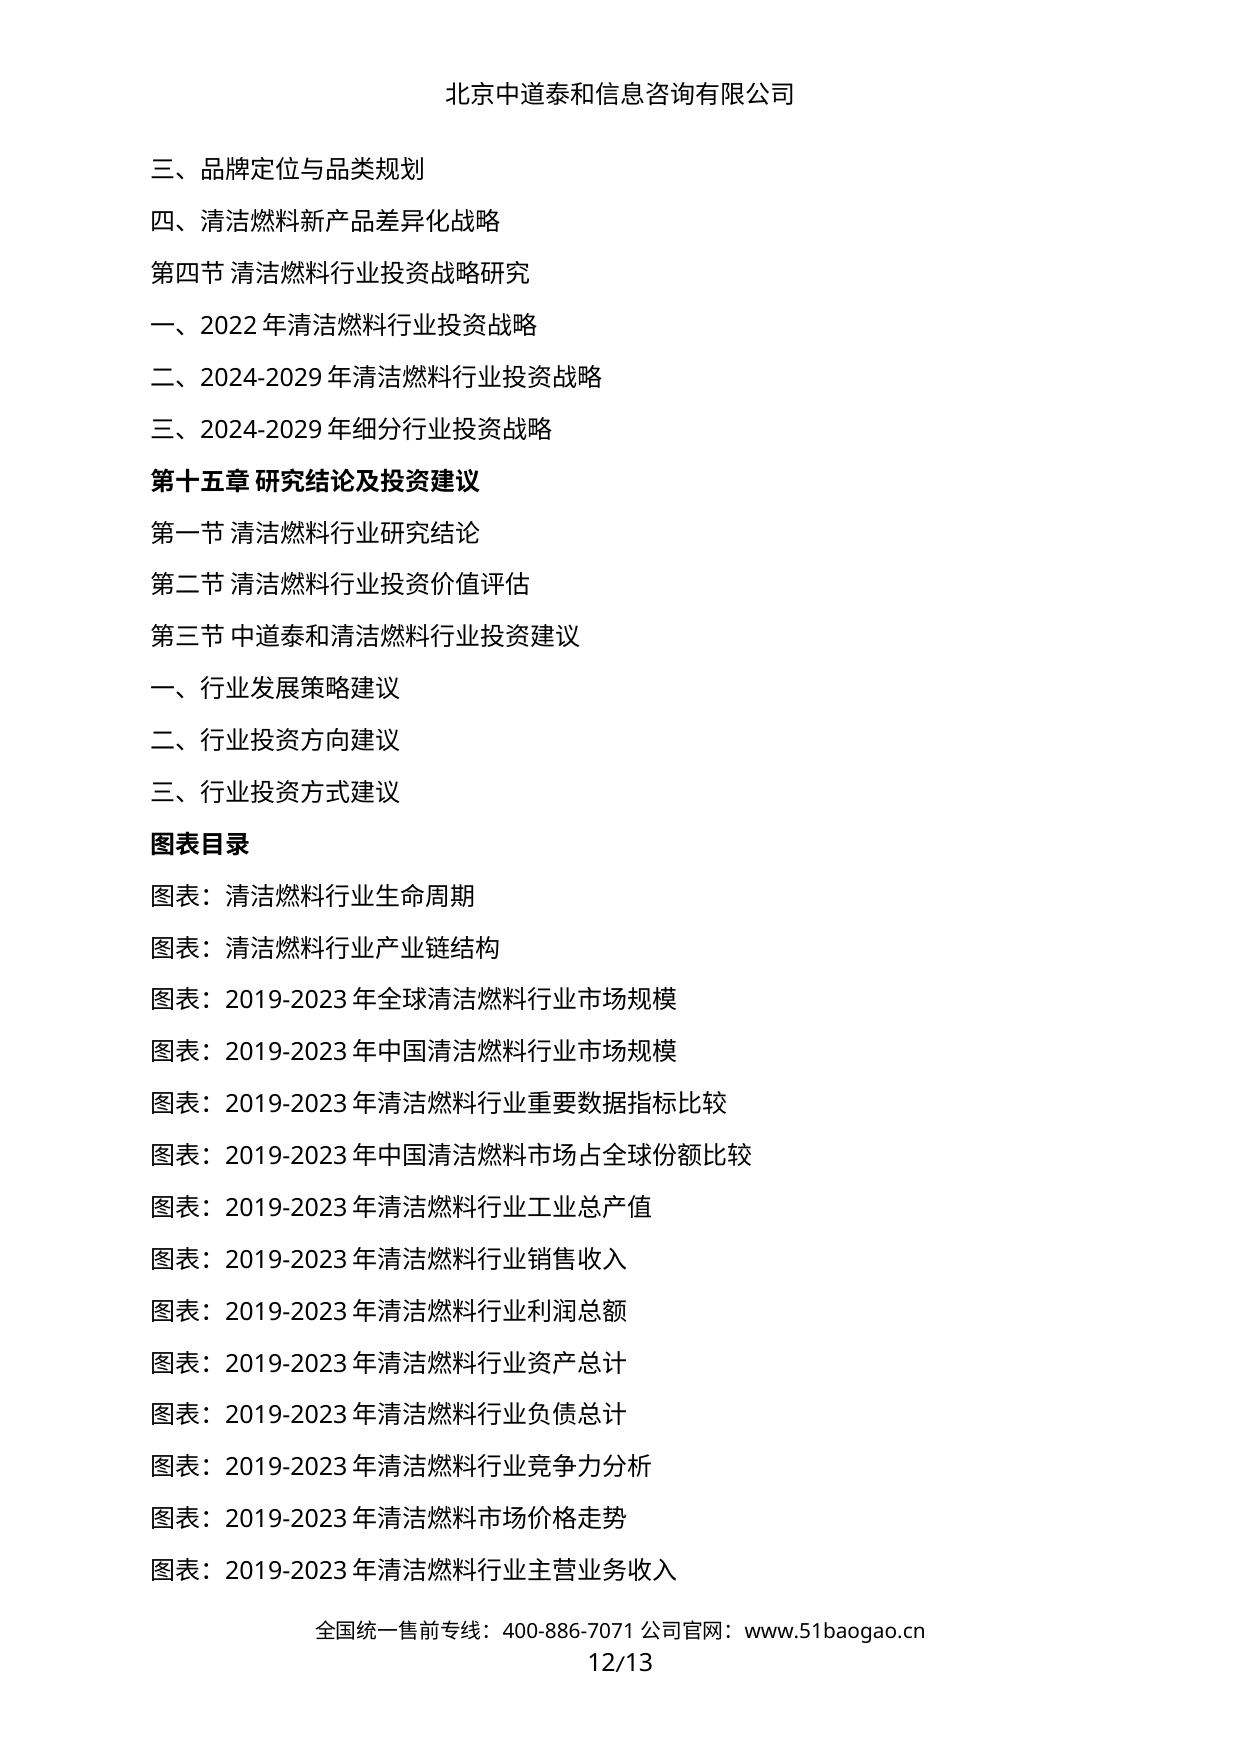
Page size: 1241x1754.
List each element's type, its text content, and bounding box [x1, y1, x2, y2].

text 三、行业投资方式建议 [150, 772, 1090, 809]
text 第四节 清洁燃料行业投资战略研究 [150, 254, 1090, 290]
text 一、2022年清洁燃料行业投资战略 [150, 306, 1090, 342]
text 图表：2019-2023年清洁燃料行业重要数据指标比较 [150, 1084, 1090, 1120]
text 二、行业投资方向建议 [150, 721, 1090, 757]
text 二、2024-2029年清洁燃料行业投资战略 [150, 357, 1090, 394]
text 图表：2019-2023年清洁燃料市场价格走势 [150, 1499, 1090, 1535]
text 三、2024-2029年细分行业投资战略 [150, 409, 1090, 446]
text 一、行业发展策略建议 [150, 669, 1090, 705]
text 图表：2019-2023年中国清洁燃料行业市场规模 [150, 1032, 1090, 1068]
text 第一节 清洁燃料行业研究结论 [150, 513, 1090, 549]
text 图表：2019-2023年中国清洁燃料市场占全球份额比较 [150, 1136, 1090, 1172]
text 三、品牌定位与品类规划 [150, 150, 1090, 186]
text 图表：2019-2023年清洁燃料行业主营业务收入 [150, 1551, 1090, 1587]
text 第三节 中道泰和清洁燃料行业投资建议 [150, 617, 1090, 653]
text 四、清洁燃料新产品差异化战略 [150, 202, 1090, 238]
text 图表：2019-2023年清洁燃料行业销售收入 [150, 1239, 1090, 1276]
text 图表：2019-2023年清洁燃料行业竞争力分析 [150, 1447, 1090, 1483]
text 图表：2019-2023年清洁燃料行业负债总计 [150, 1395, 1090, 1431]
text 图表：2019-2023年清洁燃料行业利润总额 [150, 1291, 1090, 1327]
text 第十五章 研究结论及投资建议 [150, 461, 1090, 497]
text 图表目录 [150, 824, 1090, 861]
text 图表：2019-2023年清洁燃料行业工业总产值 [150, 1187, 1090, 1224]
text 图表：2019-2023年全球清洁燃料行业市场规模 [150, 980, 1090, 1016]
text 图表：2019-2023年清洁燃料行业资产总计 [150, 1343, 1090, 1379]
text 图表：清洁燃料行业生命周期 [150, 876, 1090, 912]
text 第二节 清洁燃料行业投资价值评估 [150, 565, 1090, 601]
text 图表：清洁燃料行业产业链结构 [150, 928, 1090, 964]
